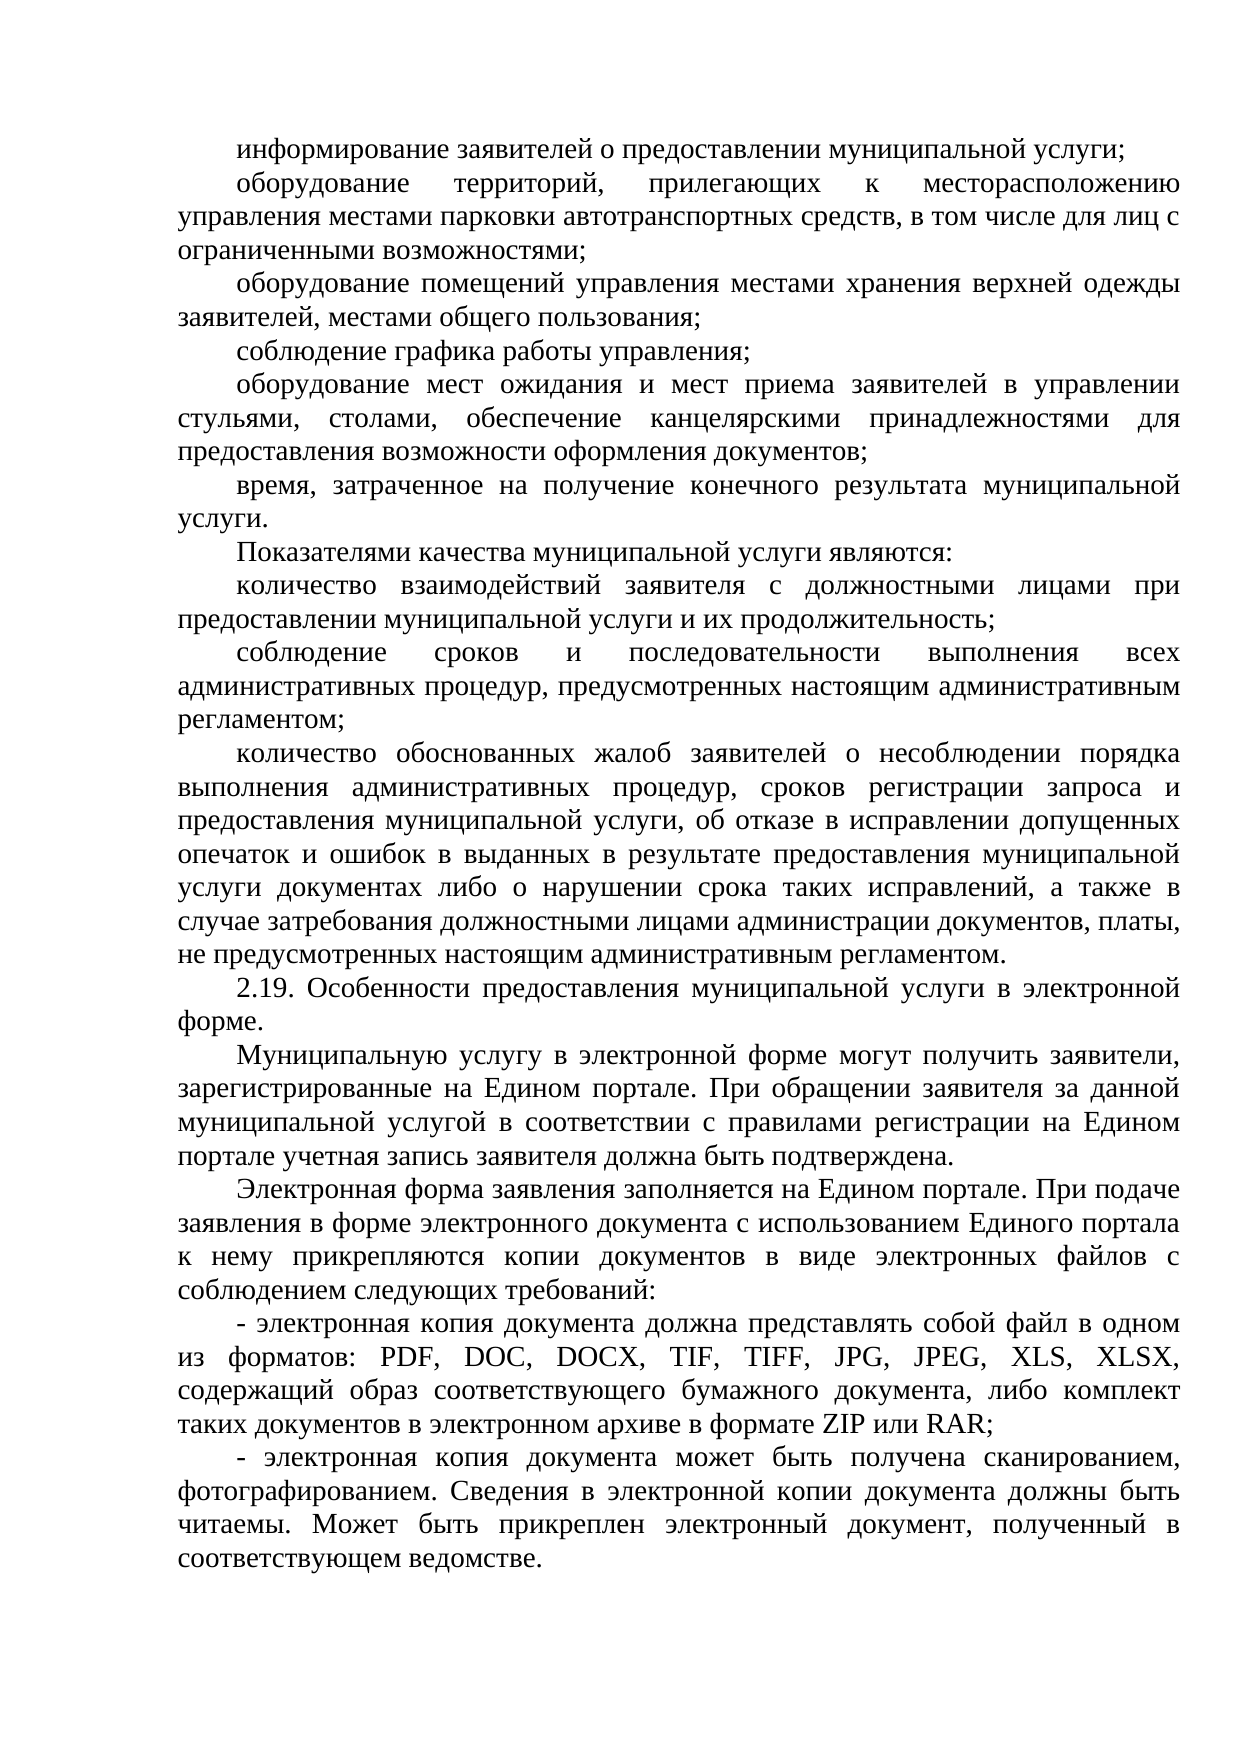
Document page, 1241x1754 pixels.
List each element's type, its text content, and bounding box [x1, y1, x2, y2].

text количество обоснованных жалоб заявителей о несоблюдении порядка выполнения административных процедур, сроков регистрации запроса и предоставления муниципальной услуги, об отказе в исправлении допущенных опечаток и ошибок в выданных в результате предоставления муниципальной услуги документах либо о нарушении срока таких исправлений, а также в случае затребования должностными лицами администрации документов, платы, не предусмотренных настоящим административным регламентом. [177, 735, 1181, 970]
text информирование заявителей о предоставлении муниципальной услуги; [177, 131, 1181, 165]
text Муниципальную услугу в электронной форме могут получить заявители, зарегистрированные на Едином портале. При обращении заявителя за данной муниципальной услугой в соответствии с правилами регистрации на Едином портале учетная запись заявителя должна быть подтверждена. [177, 1037, 1181, 1171]
text соблюдение графика работы управления; [177, 333, 1181, 366]
text оборудование мест ожидания и мест приема заявителей в управлении стульями, столами, обеспечение канцелярскими принадлежностями для предоставления возможности оформления документов; [177, 366, 1181, 467]
text 2.19. Особенности предоставления муниципальной услуги в электронной форме. [177, 970, 1181, 1037]
text - электронная копия документа может быть получена сканированием, фотографированием. Сведения в электронной копии документа должны быть читаемы. Может быть прикреплен электронный документ, полученный в соответствующем ведомстве. [177, 1439, 1181, 1574]
text оборудование помещений управления местами хранения верхней одежды заявителей, местами общего пользования; [177, 266, 1181, 333]
text количество взаимодействий заявителя с должностными лицами при предоставлении муниципальной услуги и их продолжительность; [177, 567, 1181, 634]
text Показателями качества муниципальной услуги являются: [177, 534, 1181, 567]
text - электронная копия документа должна представлять собой файл в одном из форматов: PDF, DOC, DOCX, TIF, TIFF, JPG, JPEG, XLS, XLSX, содержащий образ соответствующего бумажного документа, либо комплект таких документов в электронном архиве в формате ZIP или RAR; [177, 1305, 1181, 1439]
text Электронная форма заявления заполняется на Едином портале. При подаче заявления в форме электронного документа с использованием Единого портала к нему прикрепляются копии документов в виде электронных файлов с соблюдением следующих требований: [177, 1171, 1181, 1305]
text соблюдение сроков и последовательности выполнения всех административных процедур, предусмотренных настоящим административным регламентом; [177, 634, 1181, 735]
text оборудование территорий, прилегающих к месторасположению управления местами парковки автотранспортных средств, в том числе для лиц с ограниченными возможностями; [177, 165, 1181, 266]
text время, затраченное на получение конечного результата муниципальной услуги. [177, 467, 1181, 534]
